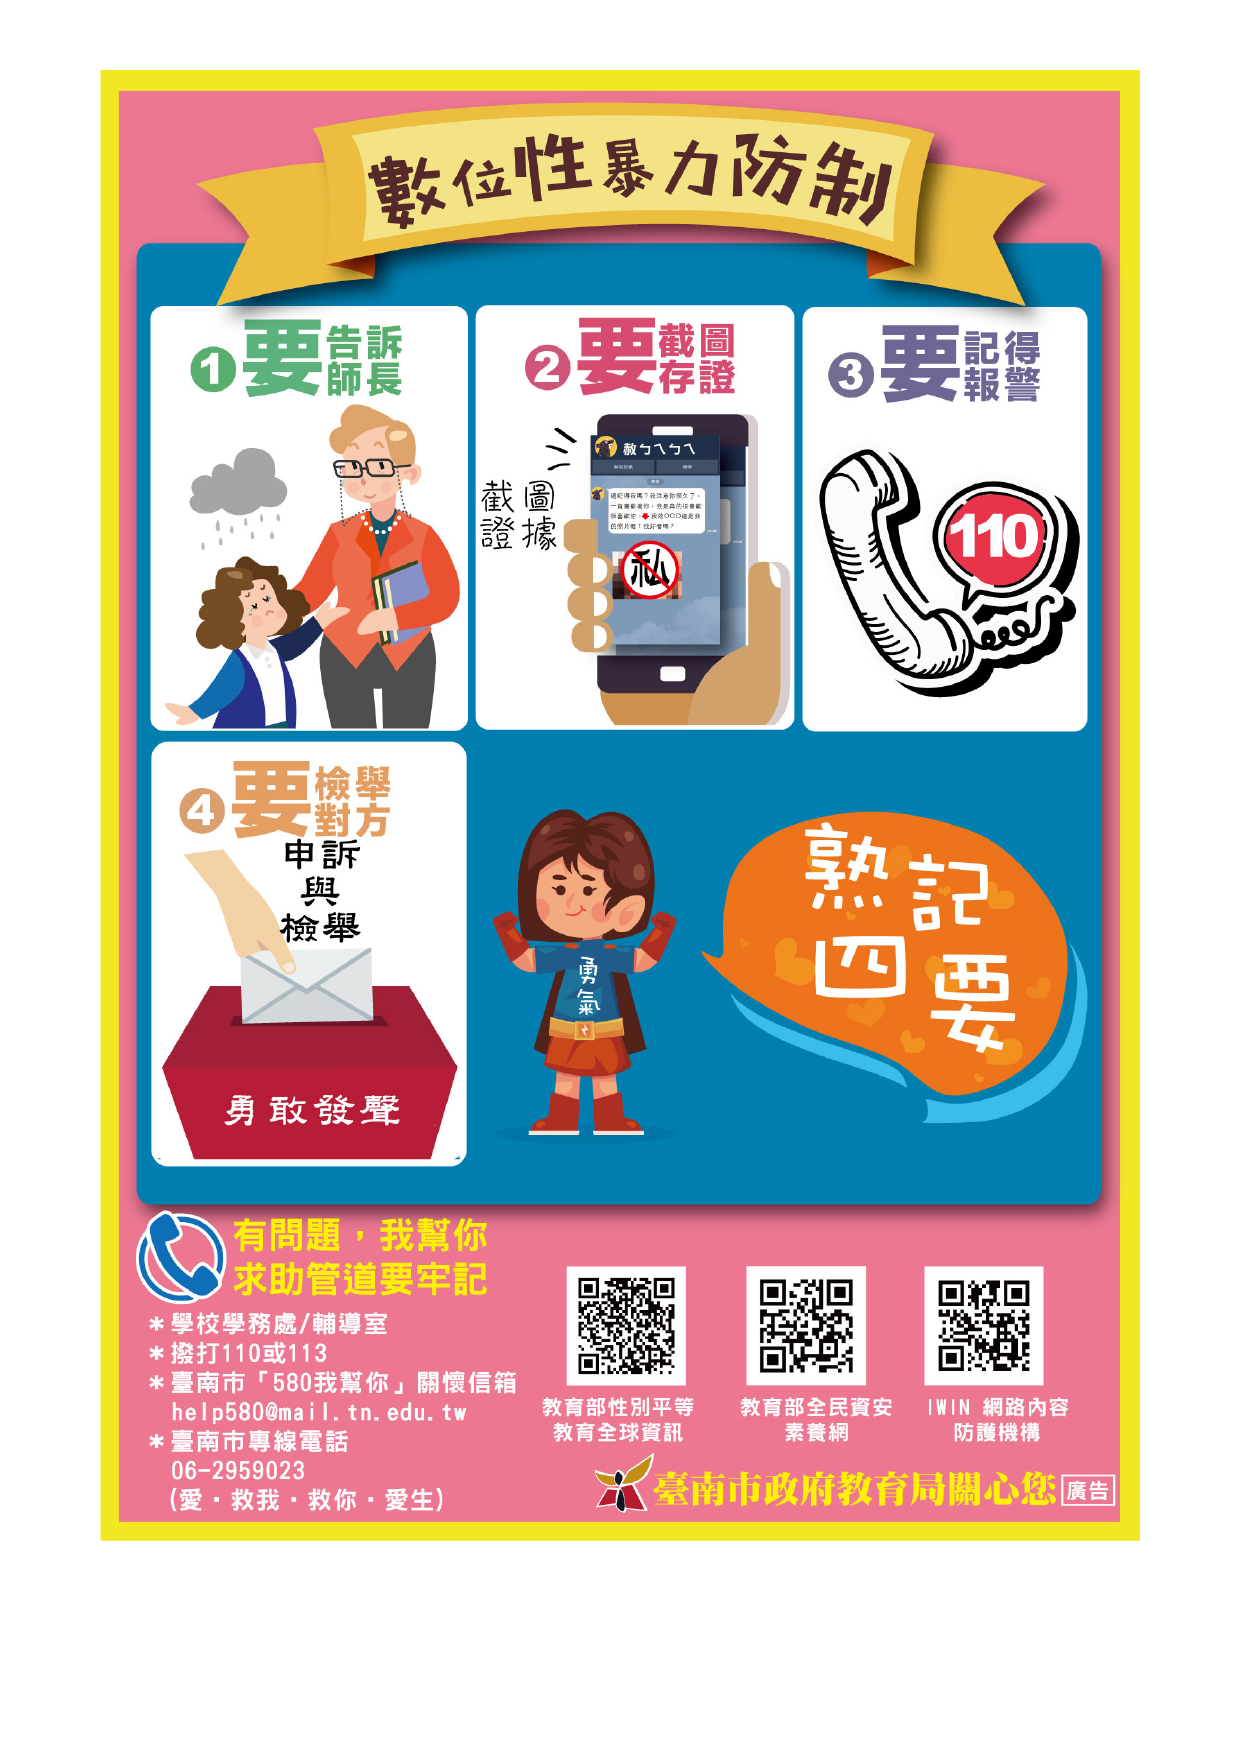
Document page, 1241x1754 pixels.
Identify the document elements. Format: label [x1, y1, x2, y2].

picture [100, 70, 1140, 1542]
